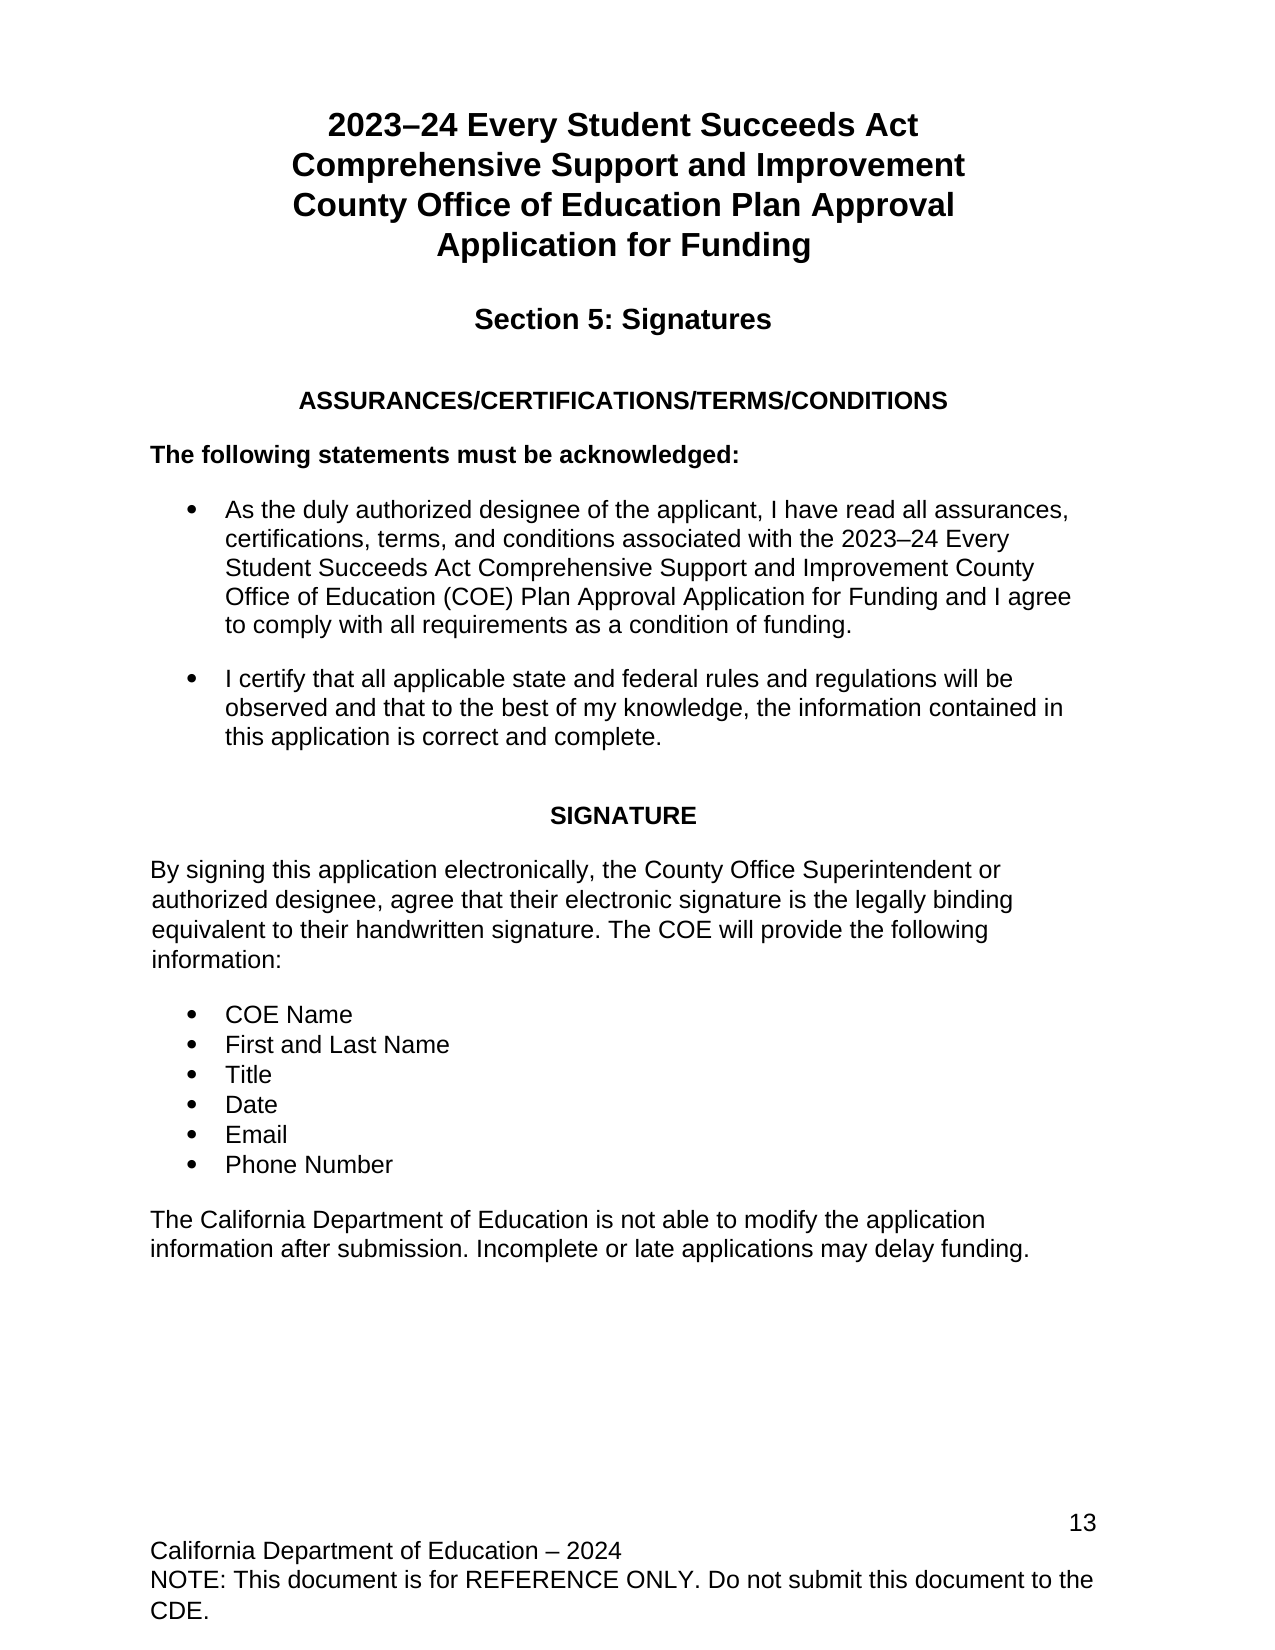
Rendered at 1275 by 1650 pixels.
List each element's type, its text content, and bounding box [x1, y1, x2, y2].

subtitle Section 5: Signatures [150, 302, 1096, 336]
list Email [187, 1120, 1096, 1149]
list Phone Number [187, 1150, 1096, 1179]
list Date [187, 1090, 1096, 1119]
list Title [187, 1060, 1096, 1089]
list COE Name [187, 1000, 1096, 1029]
list As the duly authorized designee of the applicant, I have read all assurances, certifications, terms, and conditions associated with the 2023–24 Every Student Succeeds Act Comprehensive Support and Improvement County Office of Education (COE) Plan Approval Application for Funding and I agree to comply with all requirements as a condition of funding. [187, 495, 1096, 639]
text The following statements must be acknowledged: [150, 441, 1096, 469]
text The California Department of Education is not able to modify the application information after submission. Incomplete or late applications may delay funding. [150, 1205, 1096, 1263]
text By signing this application electronically, the County Office Superintendent or authorized designee, agree that their electronic signature is the legally binding equivalent to their handwritten signature. The COE will provide the following information: [150, 856, 1096, 974]
subtitle SIGNATURE [150, 801, 1096, 829]
list First and Last Name [187, 1030, 1096, 1059]
text 2023–24 Every Student Succeeds Act Comprehensive Support and Improvement County Office of Education Plan Approval Application for Funding [150, 105, 1096, 263]
subtitle ASSURANCES/CERTIFICATIONS/TERMS/CONDITIONS [150, 386, 1096, 414]
list I certify that all applicable state and federal rules and regulations will be observed and that to the best of my knowledge, the information contained in this application is correct and complete. [187, 664, 1096, 751]
